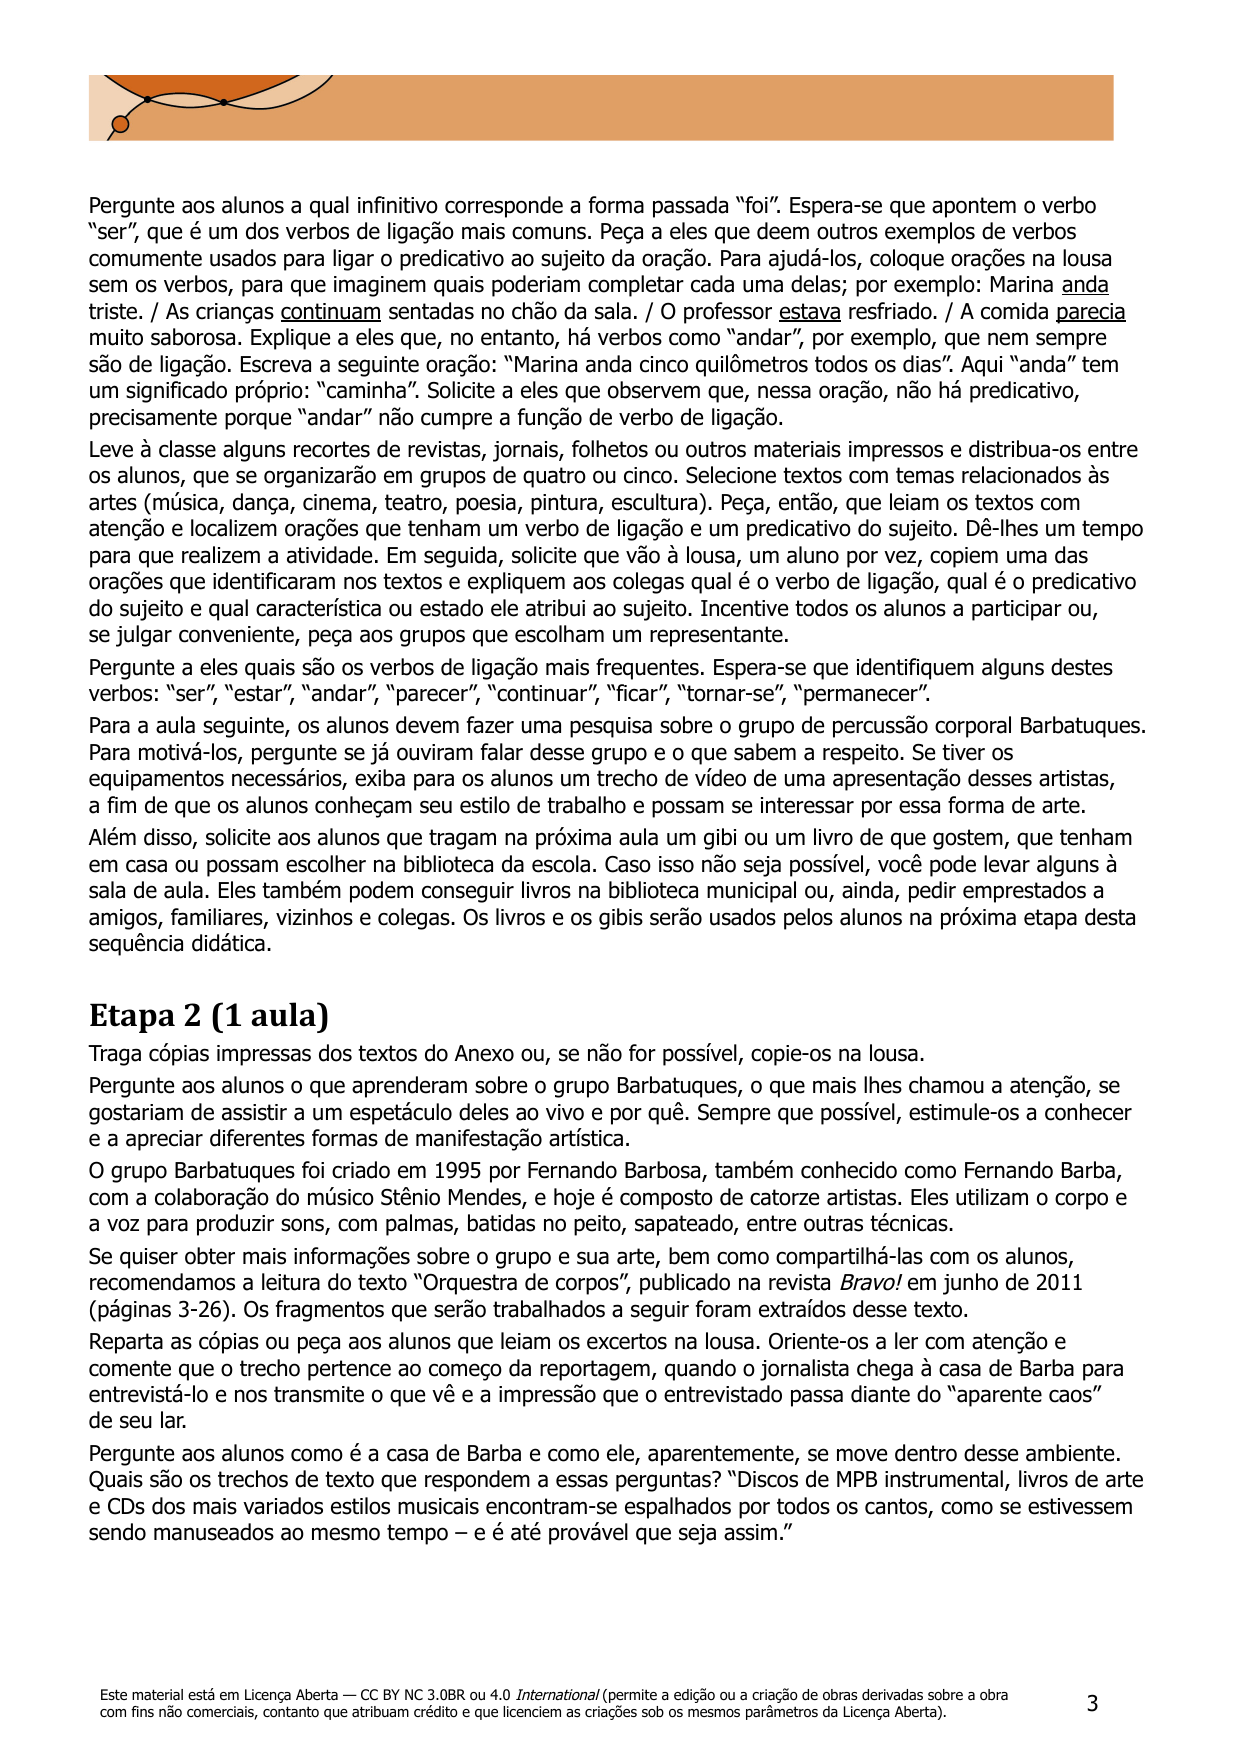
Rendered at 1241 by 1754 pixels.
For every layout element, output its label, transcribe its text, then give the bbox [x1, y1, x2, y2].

text Etapa 2 (1 aula) [89, 994, 1152, 1033]
text Pergunte aos alunos o que aprenderam sobre o grupo Barbatuques, o que mais lhes chamou a atenção, se gostariam de assistir a um espetáculo deles ao vivo e por quê. Sempre que possível, estimule-os a conhecer e a apreciar diferentes formas de manifestação artística. [89, 1072, 1152, 1151]
text Pergunte a eles quais são os verbos de ligação mais frequentes. Espera-se que identifiquem alguns destes verbos: “ser”, “estar”, “andar”, “parecer”, “continuar”, “ficar”, “tornar-se”, “permanecer”. [89, 653, 1152, 706]
text Traga cópias impressas dos textos do Anexo ou, se não for possível, copie-os na lousa. [89, 1039, 1152, 1066]
text O grupo Barbatuques foi criado em 1995 por Fernando Barbosa, também conhecido como Fernando Barba, com a colaboração do músico Stênio Mendes, e hoje é composto de catorze artistas. Eles utilizam o corpo e a voz para produzir sons, com palmas, batidas no peito, sapateado, entre outras técnicas. [89, 1157, 1152, 1236]
text Reparta as cópias ou peça aos alunos que leiam os excertos na lousa. Oriente-os a ler com atenção e comente que o trecho pertence ao começo da reportagem, quando o jornalista chega à casa de Barba para entrevistá-lo e nos transmite o que vê e a impressão que o entrevistado passa diante do “aparente caos” de seu lar. [89, 1328, 1152, 1433]
text Leve à classe alguns recortes de revistas, jornais, folhetos ou outros materiais impressos e distribua-os entre os alunos, que se organizarão em grupos de quatro ou cinco. Selecione textos com temas relacionados às artes (música, dança, cinema, teatro, poesia, pintura, escultura). Peça, então, que leiam os textos com atenção e localizem orações que tenham um verbo de ligação e um predicativo do sujeito. Dê-lhes um tempo para que realizem a atividade. Em seguida, solicite que vão à lousa, um aluno por vez, copiem uma das orações que identificaram nos textos e expliquem aos colegas qual é o verbo de ligação, qual é o predicativo do sujeito e qual característica ou estado ele atribui ao sujeito. Incentive todos os alunos a participar ou, se julgar conveniente, peça aos grupos que escolham um representante. [89, 435, 1152, 647]
text Além disso, solicite aos alunos que tragam na próxima aula um gibi ou um livro de que gostem, que tenham em casa ou possam escolher na biblioteca da escola. Caso isso não seja possível, você pode levar alguns à sala de aula. Eles também podem conseguir livros na biblioteca municipal ou, ainda, pedir emprestados a amigos, familiares, vizinhos e colegas. Os livros e os gibis serão usados pelos alunos na próxima etapa desta sequência didática. [89, 824, 1152, 956]
text Se quiser obter mais informações sobre o grupo e sua arte, bem como compartilhá-las com os alunos, recomendamos a leitura do texto “Orquestra de corpos”, publicado na revista Bravo! em junho de 2011 (páginas 3-26). Os fragmentos que serão trabalhados a seguir foram extraídos desse texto. [89, 1242, 1152, 1322]
text Para a aula seguinte, os alunos devem fazer uma pesquisa sobre o grupo de percussão corporal Barbatuques. Para motivá-los, pergunte se já ouviram falar desse grupo e o que sabem a respeito. Se tiver os equipamentos necessários, exiba para os alunos um trecho de vídeo de uma apresentação desses artistas, a fim de que os alunos conheçam seu estilo de trabalho e possam se interessar por essa forma de arte. [89, 712, 1152, 818]
text Pergunte aos alunos a qual infinitivo corresponde a forma passada “foi”. Espera-se que apontem o verbo “ser”, que é um dos verbos de ligação mais comuns. Peça a eles que deem outros exemplos de verbos comumente usados para ligar o predicativo ao sujeito da oração. Para ajudá-los, coloque orações na lousa sem os verbos, para que imaginem quais poderiam completar cada uma delas; por exemplo: Marina anda triste. / As crianças continuam sentadas no chão da sala. / O professor estava resfriado. / A comida parecia muito saborosa. Explique a eles que, no entanto, há verbos como “andar”, por exemplo, que nem sempre são de ligação. Escreva a seguinte oração: “Marina anda cinco quilômetros todos os dias”. Aqui “anda” tem um significado próprio: “caminha”. Solicite a eles que observem que, nessa oração, não há predicativo, precisamente porque “andar” não cumpre a função de verbo de ligação. [89, 191, 1152, 429]
text Pergunte aos alunos como é a casa de Barba e como ele, aparentemente, se move dentro desse ambiente. Quais são os trechos de texto que respondem a essas perguntas? “Discos de MPB instrumental, livros de arte e CDs dos mais variados estilos musicais encontram-se espalhados por todos os cantos, como se estivessem sendo manuseados ao mesmo tempo – e é até provável que seja assim.” [89, 1439, 1152, 1545]
picture [88, 75, 1114, 153]
